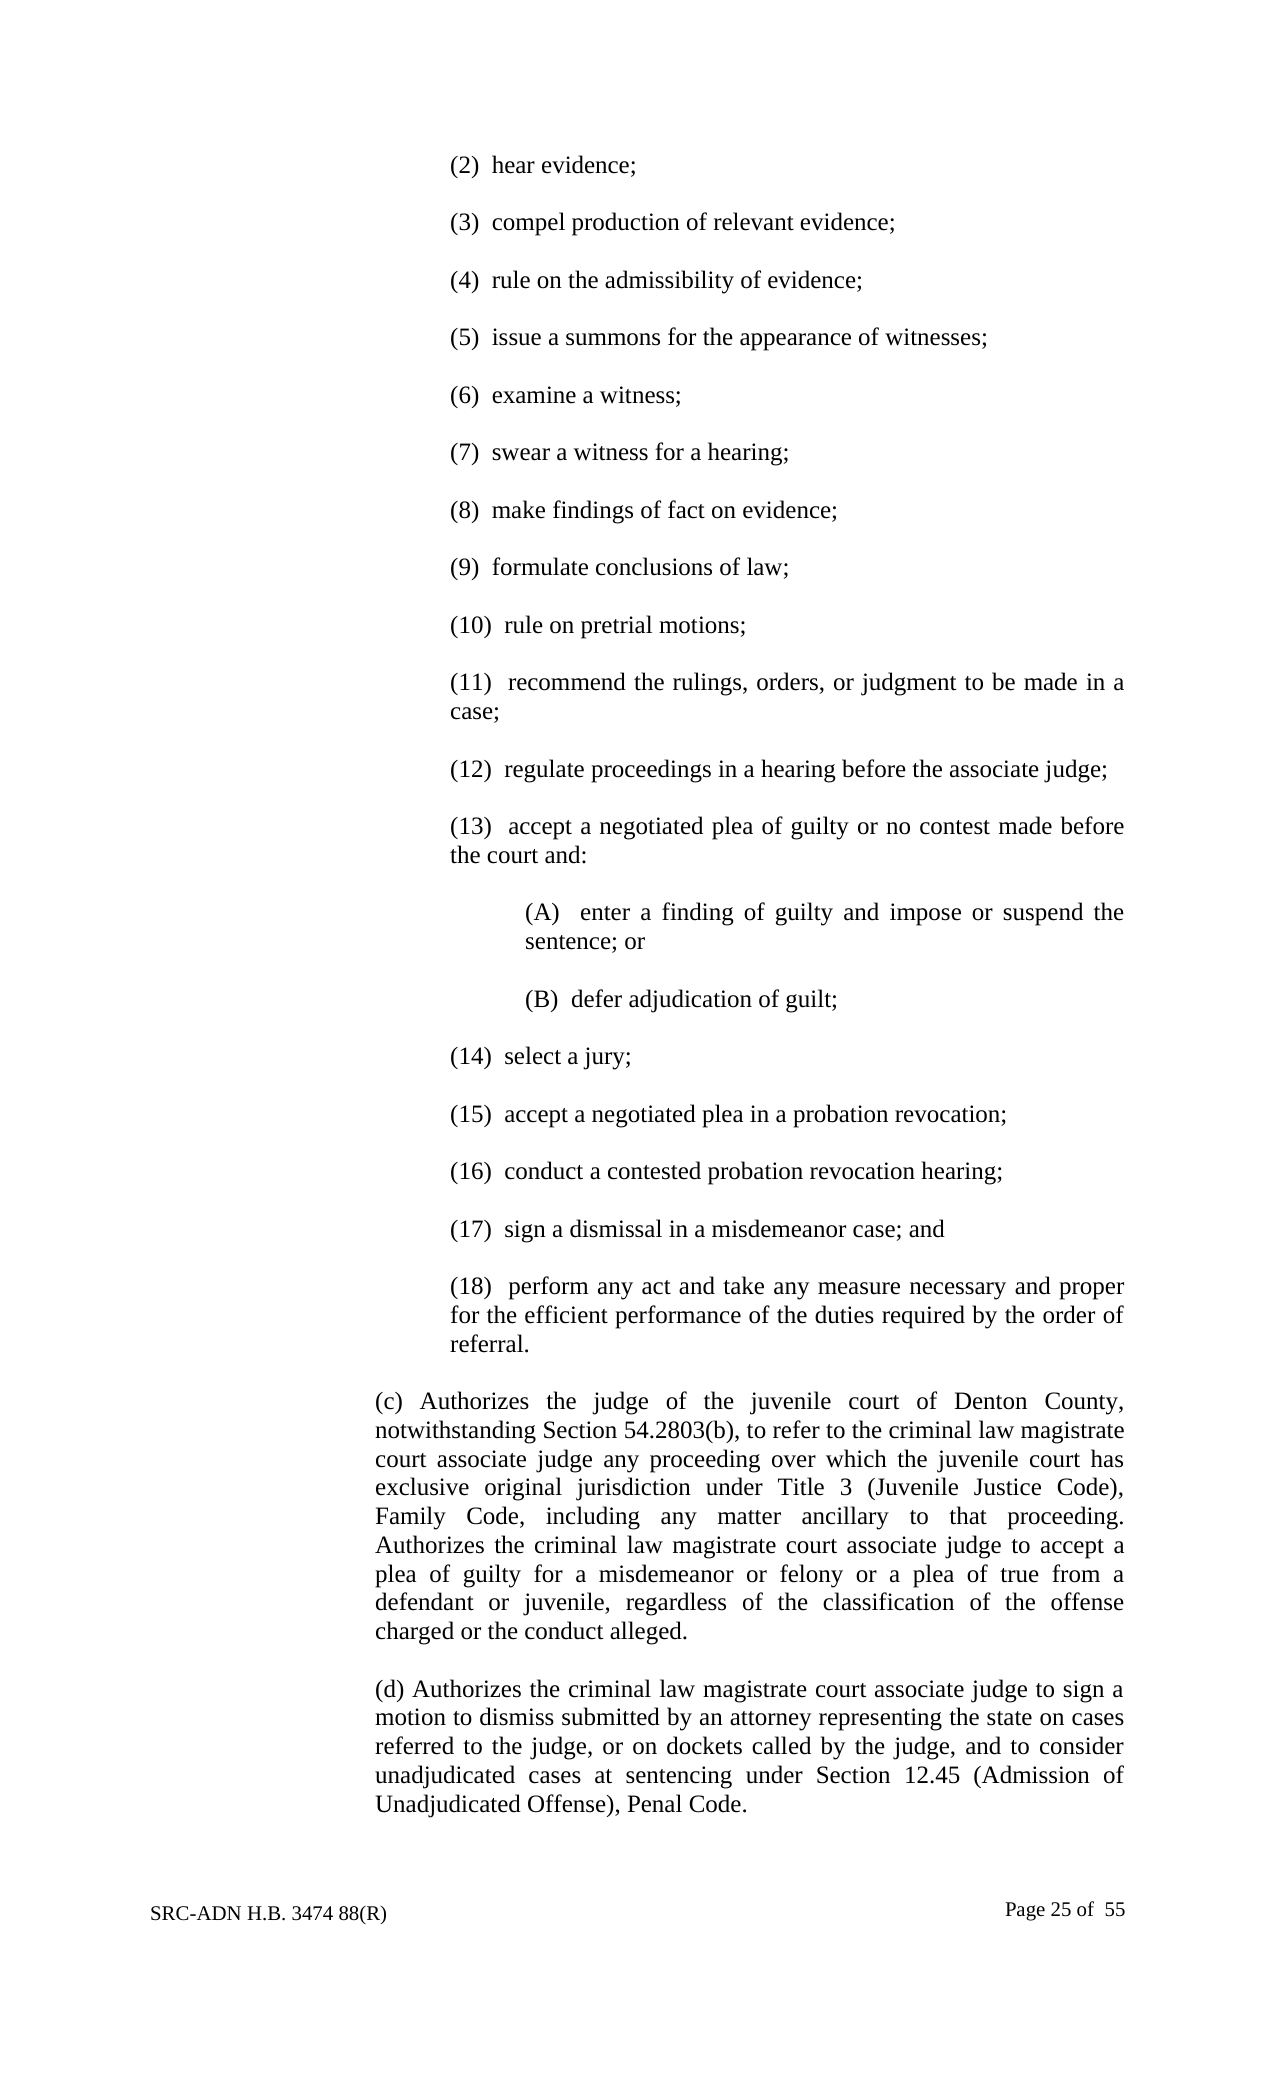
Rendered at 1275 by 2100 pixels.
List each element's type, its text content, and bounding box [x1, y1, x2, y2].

text (4) rule on the admissibility of evidence; [450, 265, 1125, 294]
text (2) hear evidence; [450, 150, 1125, 179]
text (17) sign a dismissal in a misdemeanor case; and [450, 1214, 1125, 1242]
text (16) conduct a contested probation revocation hearing; [450, 1156, 1125, 1185]
text (18) perform any act and take any measure necessary and proper for the efficient performance of the duties required by the order of referral. [450, 1271, 1125, 1357]
text (9) formulate conclusions of law; [450, 552, 1125, 581]
text (A) enter a finding of guilty and impose or suspend the sentence; or [525, 897, 1125, 955]
text (7) swear a witness for a hearing; [450, 437, 1125, 466]
text (10) rule on pretrial motions; [450, 610, 1125, 639]
text (c) Authorizes the judge of the juvenile court of Denton County, notwithstanding Section 54.2803(b), to refer to the criminal law magistrate court associate judge any proceeding over which the juvenile court has exclusive original jurisdiction under Title 3 (Juvenile Justice Code), Family Code, including any matter ancillary to that proceeding. Authorizes the criminal law magistrate court associate judge to accept a plea of guilty for a misdemeanor or felony or a plea of true from a defendant or juvenile, regardless of the classification of the offense charged or the conduct alleged. [375, 1386, 1125, 1645]
text (14) select a jury; [450, 1041, 1125, 1070]
text (13) accept a negotiated plea of guilty or no contest made before the court and: [450, 811, 1125, 869]
text (8) make findings of fact on evidence; [450, 495, 1125, 524]
text (5) issue a summons for the appearance of witnesses; [450, 322, 1125, 351]
text (B) defer adjudication of guilt; [525, 984, 1125, 1012]
text (6) examine a witness; [450, 380, 1125, 409]
text (11) recommend the rulings, orders, or judgment to be made in a case; [450, 667, 1125, 725]
text (3) compel production of relevant evidence; [450, 207, 1125, 236]
text (12) regulate proceedings in a hearing before the associate judge; [450, 754, 1125, 782]
text (d) Authorizes the criminal law magistrate court associate judge to sign a motion to dismiss submitted by an attorney representing the state on cases referred to the judge, or on dockets called by the judge, and to consider unadjudicated cases at sentencing under Section 12.45 (Admission of Unadjudicated Offense), Penal Code. [375, 1674, 1125, 1817]
text (15) accept a negotiated plea in a probation revocation; [450, 1099, 1125, 1127]
